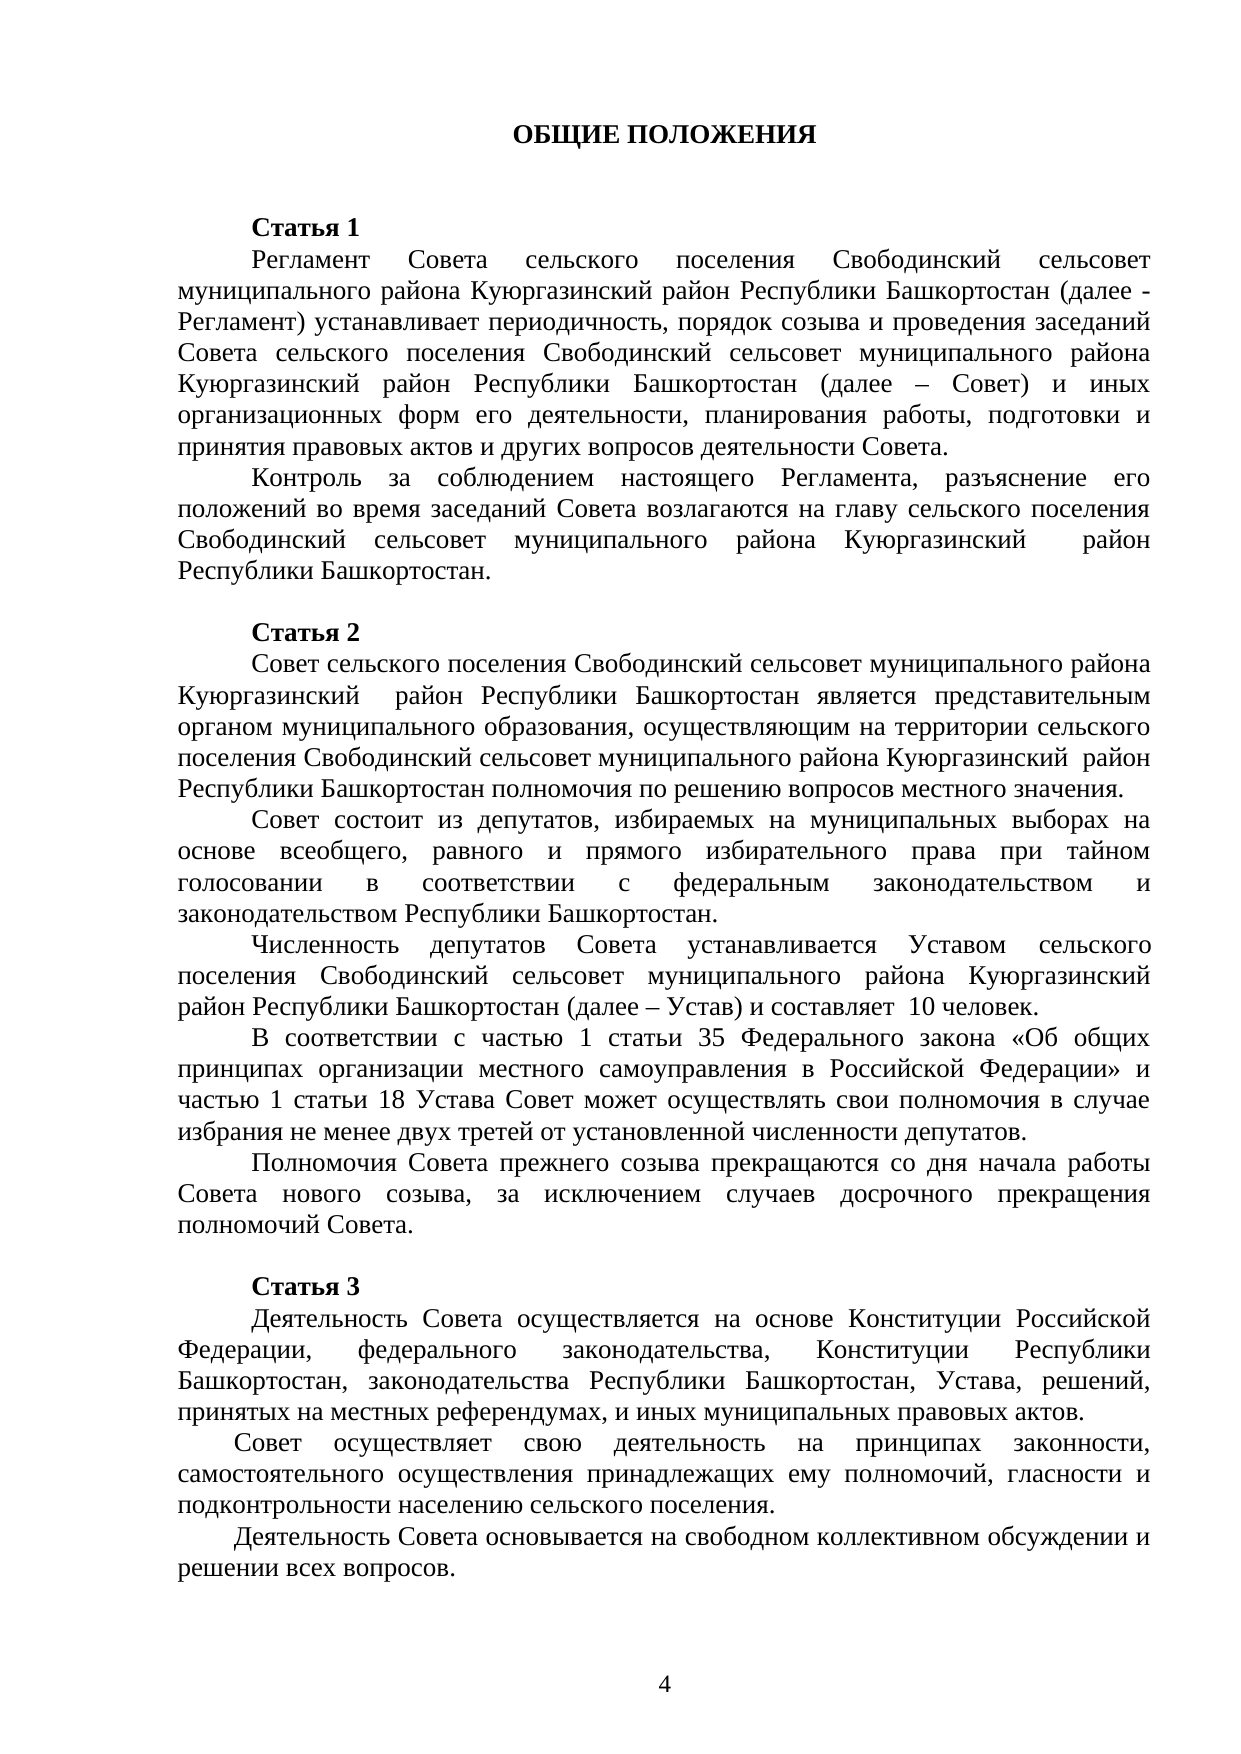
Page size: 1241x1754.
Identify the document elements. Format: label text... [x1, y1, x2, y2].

text Полномочия Совета прежнего созыва прекращаются со дня начала работы Совета нового созыва, за исключением случаев досрочного прекращения полномочий Совета. [177, 1146, 1152, 1239]
text Совет состоит из депутатов, избираемых на муниципальных выборах на основе всеобщего, равного и прямого избирательного права при тайном голосовании в соответствии с федеральным законодательством и законодательством Республики Башкортостан. [177, 803, 1152, 928]
text Статья 3 [177, 1271, 1152, 1302]
text Контроль за соблюдением настоящего Регламента, разъяснение его положений во время заседаний Совета возлагаются на главу сельского поселения Свободинский сельсовет муниципального района Куюргазинский район Республики Башкортостан. [177, 461, 1152, 585]
text Статья 1 [177, 212, 1152, 243]
text Совет сельского поселения Свободинский сельсовет муниципального района Куюргазинский район Республики Башкортостан является представительным органом муниципального образования, осуществляющим на территории сельского поселения Свободинский сельсовет муниципального района Куюргазинский район Республики Башкортостан полномочия по решению вопросов местного значения. [177, 648, 1152, 803]
text Совет осуществляет свою деятельность на принципах законности, самостоятельного осуществления принадлежащих ему полномочий, гласности и подконтрольности населению сельского поселения. [177, 1426, 1152, 1520]
text В соответствии с частью 1 статьи 35 Федерального закона «Об общих принципах организации местного самоуправления в Российской Федерации» и частью 1 статьи 18 Устава Совет может осуществлять свои полномочия в случае избрания не менее двух третей от установленной численности депутатов. [177, 1021, 1152, 1146]
text Статья 2 [177, 616, 1152, 648]
subtitle ОБЩИЕ ПОЛОЖЕНИЯ [177, 118, 1152, 149]
text Деятельность Совета осуществляется на основе Конституции Российской Федерации, федерального законодательства, Конституции Республики Башкортостан, законодательства Республики Башкортостан, Устава, решений, принятых на местных референдумах, и иных муниципальных правовых актов. [177, 1302, 1152, 1426]
text Деятельность Совета основывается на свободном коллективном обсуждении и решении всех вопросов. [177, 1520, 1152, 1582]
text Регламент Совета сельского поселения Свободинский сельсовет муниципального района Куюргазинский район Республики Башкортостан (далее - Регламент) устанавливает периодичность, порядок созыва и проведения заседаний Совета сельского поселения Свободинский сельсовет муниципального района Куюргазинский район Республики Башкортостан (далее – Совет) и иных организационных форм его деятельности, планирования работы, подготовки и принятия правовых актов и других вопросов деятельности Совета. [177, 243, 1152, 461]
text Численность депутатов Совета устанавливается Уставом сельского поселения Свободинский сельсовет муниципального района Куюргазинский район Республики Башкортостан (далее – Устав) и составляет 10 человек. [177, 928, 1152, 1021]
